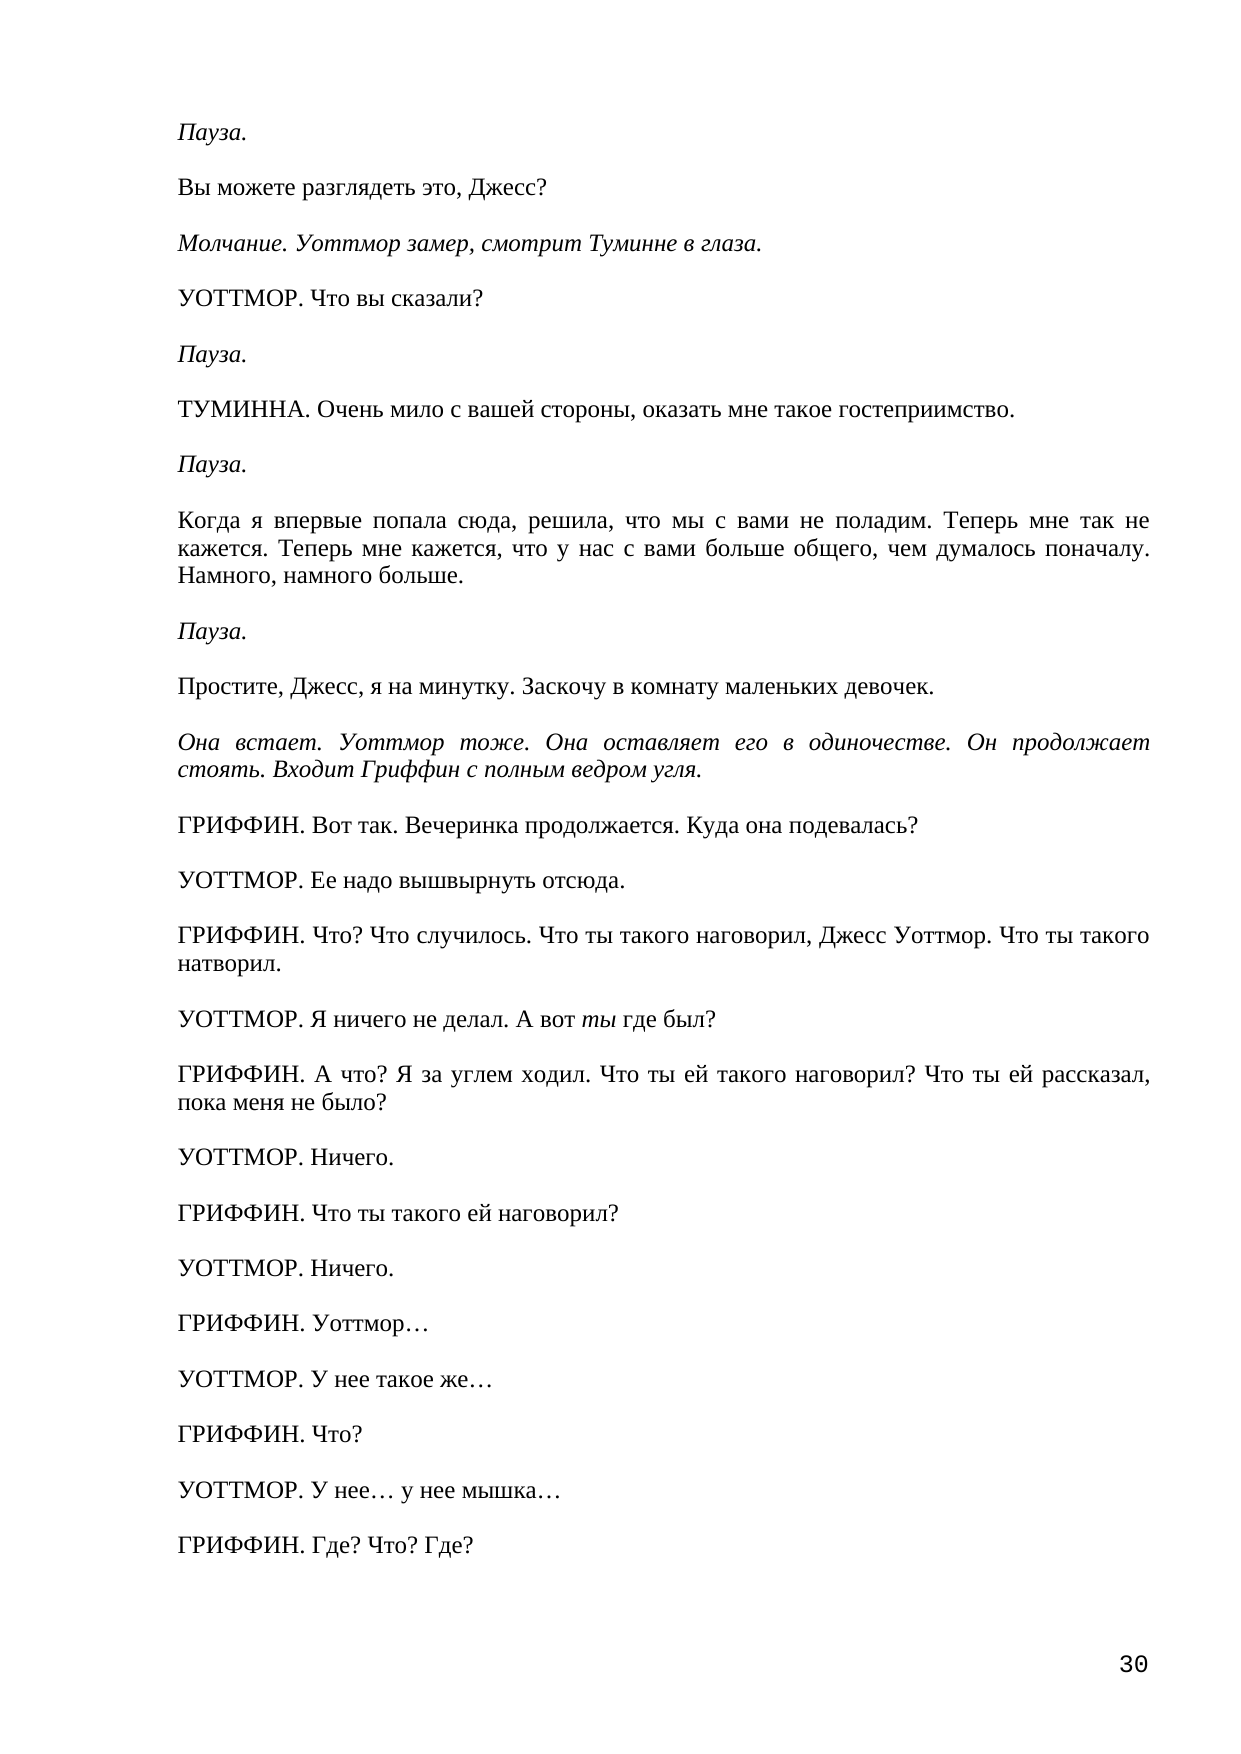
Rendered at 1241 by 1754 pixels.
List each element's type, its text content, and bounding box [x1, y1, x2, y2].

text Вы можете разглядеть это, Джесс? [177, 173, 1152, 201]
text ГРИФФИН. Что? [177, 1420, 1152, 1448]
text УОТТМОР. Я ничего не делал. А вот ты где был? [177, 1005, 1152, 1032]
text УОТТМОР. Что вы сказали? [177, 284, 1152, 312]
text УОТТМОР. Ее надо вышвырнуть отсюда. [177, 866, 1152, 894]
text УОТТМОР. Ничего. [177, 1254, 1152, 1282]
text Когда я впервые попала сюда, решила, что мы с вами не поладим. Теперь мне так не кажется. Теперь мне кажется, что у нас с вами больше общего, чем думалось поначалу. Намного, намного больше. [177, 506, 1152, 589]
text Пауза. [177, 118, 1152, 146]
text Пауза. [177, 340, 1152, 367]
text ГРИФФИН. Вот так. Вечеринка продолжается. Куда она подевалась? [177, 811, 1152, 838]
text УОТТМОР. Ничего. [177, 1143, 1152, 1171]
text ГРИФФИН. Где? Что? Где? [177, 1531, 1152, 1559]
text Пауза. [177, 617, 1152, 644]
text Пауза. [177, 451, 1152, 478]
text УОТТМОР. У нее такое же… [177, 1365, 1152, 1393]
text Простите, Джесс, я на минутку. Заскочу в комнату маленьких девочек. [177, 672, 1152, 700]
text ГРИФФИН. А что? Я за углем ходил. Что ты ей такого наговорил? Что ты ей рассказал, пока меня не было? [177, 1060, 1152, 1116]
text Она встает. Уоттмор тоже. Она оставляет его в одиночестве. Он продолжает стоять. Входит Гриффин с полным ведром угля. [177, 728, 1152, 783]
text ГРИФФИН. Что? Что случилось. Что ты такого наговорил, Джесс Уоттмор. Что ты такого натворил. [177, 922, 1152, 977]
text ГРИФФИН. Уоттмор… [177, 1309, 1152, 1337]
text Молчание. Уоттмор замер, смотрит Туминне в глаза. [177, 229, 1152, 257]
text ГРИФФИН. Что ты такого ей наговорил? [177, 1199, 1152, 1226]
text УОТТМОР. У нее… у нее мышка… [177, 1476, 1152, 1503]
text ТУМИННА. Очень мило с вашей стороны, оказать мне такое гостеприимство. [177, 395, 1152, 423]
